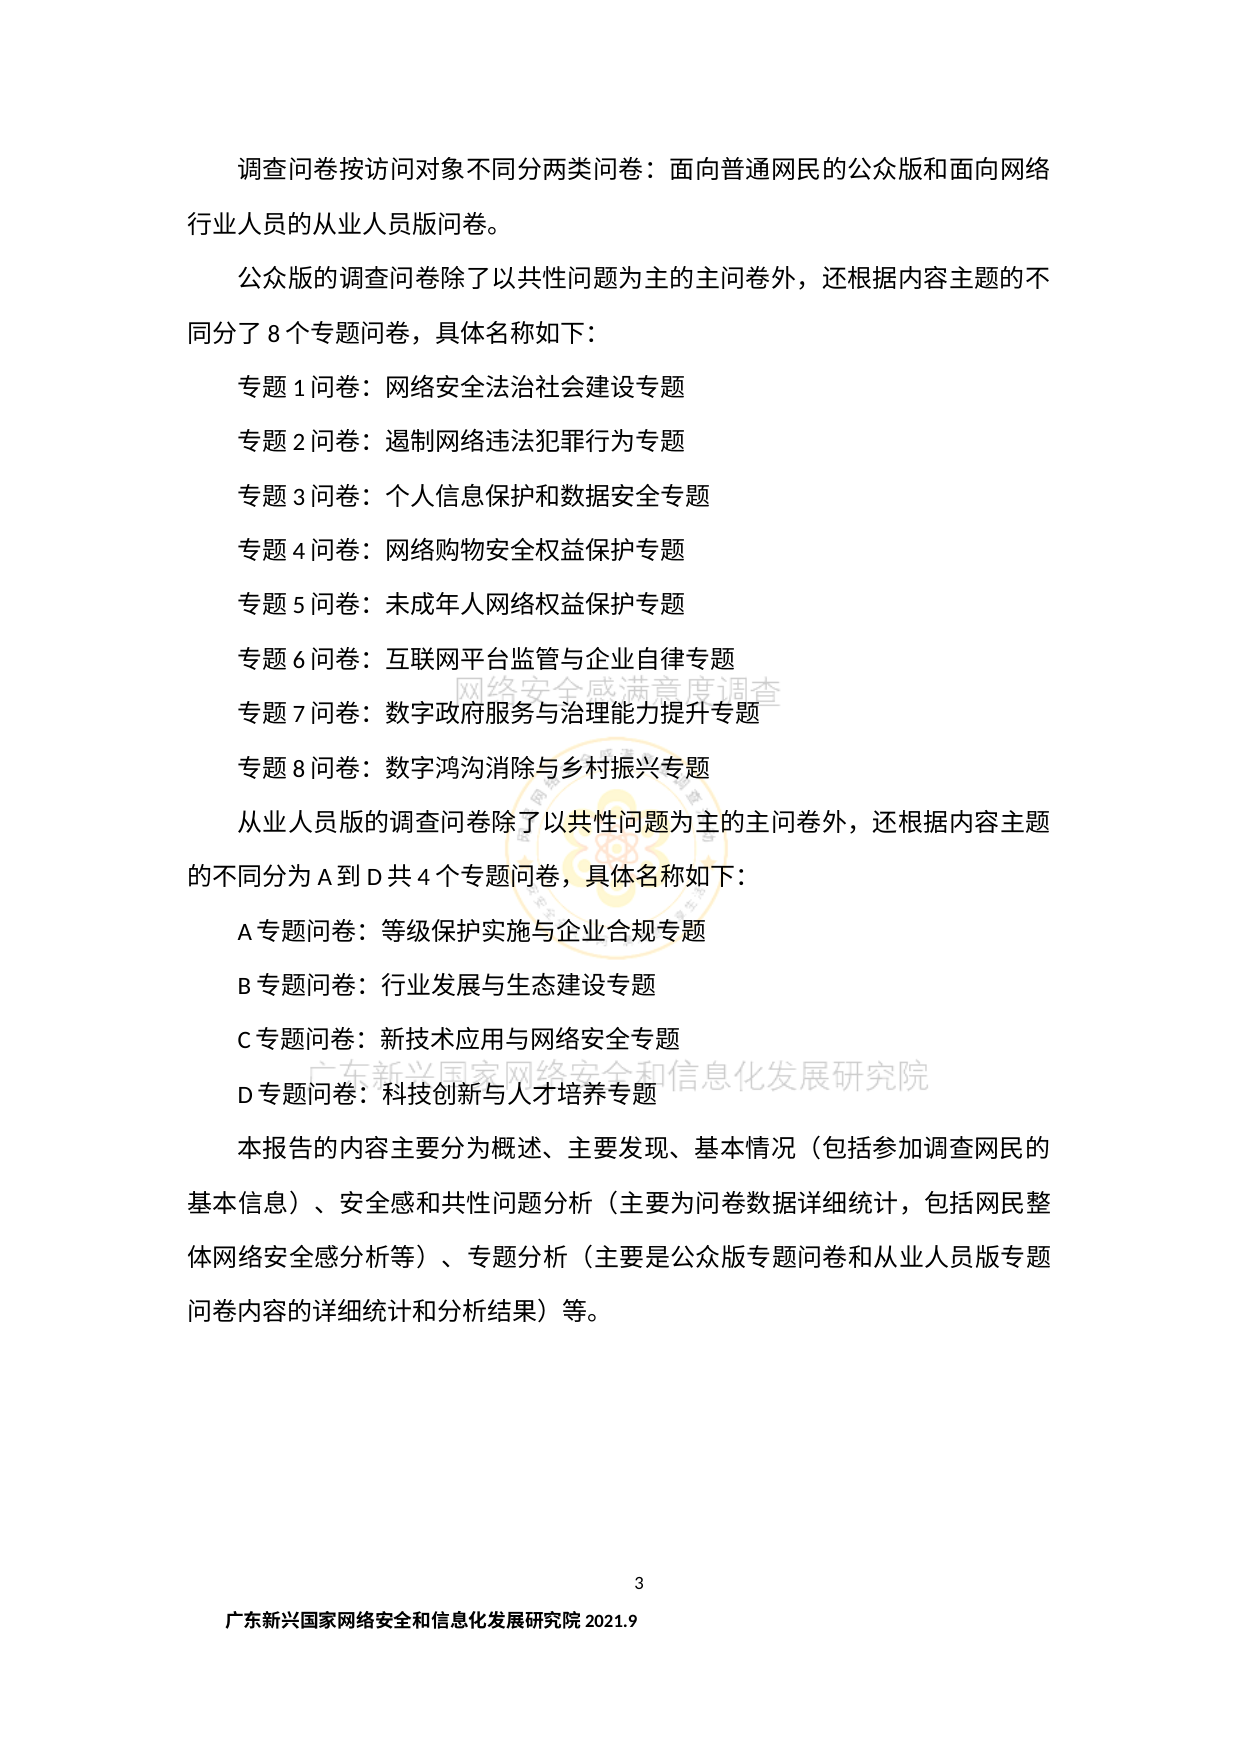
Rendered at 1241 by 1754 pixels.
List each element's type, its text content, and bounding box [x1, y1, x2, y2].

text A专题问卷：等级保护实施与企业合规专题 [187, 911, 1053, 947]
text 专题6问卷：互联网平台监管与企业自律专题 [187, 639, 1053, 676]
text 调查问卷按访问对象不同分两类问卷：面向普通网民的公众版和面向网络行业人员的从业人员版问卷。 [187, 150, 1053, 241]
text B专题问卷：行业发展与生态建设专题 [187, 966, 1053, 1002]
text 本报告的内容主要分为概述、主要发现、基本情况（包括参加调查网民的基本信息）、安全感和共性问题分析（主要为问卷数据详细统计，包括网民整体网络安全感分析等）、专题分析（主要是公众版专题问卷和从业人员版专题问卷内容的详细统计和分析结果）等。 [187, 1129, 1053, 1328]
text C专题问卷：新技术应用与网络安全专题 [187, 1020, 1053, 1056]
text D专题问卷：科技创新与人才培养专题 [187, 1074, 1053, 1111]
text 专题2问卷：遏制网络违法犯罪行为专题 [187, 422, 1053, 458]
text 专题1问卷：网络安全法治社会建设专题 [187, 367, 1053, 404]
text 从业人员版的调查问卷除了以共性问题为主的主问卷外，还根据内容主题的不同分为A到D共4个专题问卷，具体名称如下： [187, 802, 1053, 893]
text 专题3问卷：个人信息保护和数据安全专题 [187, 476, 1053, 512]
text 专题8问卷：数字鸿沟消除与乡村振兴专题 [187, 748, 1053, 784]
text 专题5问卷：未成年人网络权益保护专题 [187, 585, 1053, 621]
text 专题7问卷：数字政府服务与治理能力提升专题 [187, 694, 1053, 730]
text 公众版的调查问卷除了以共性问题为主的主问卷外，还根据内容主题的不同分了8个专题问卷，具体名称如下： [187, 259, 1053, 349]
text 专题4问卷：网络购物安全权益保护专题 [187, 531, 1053, 567]
